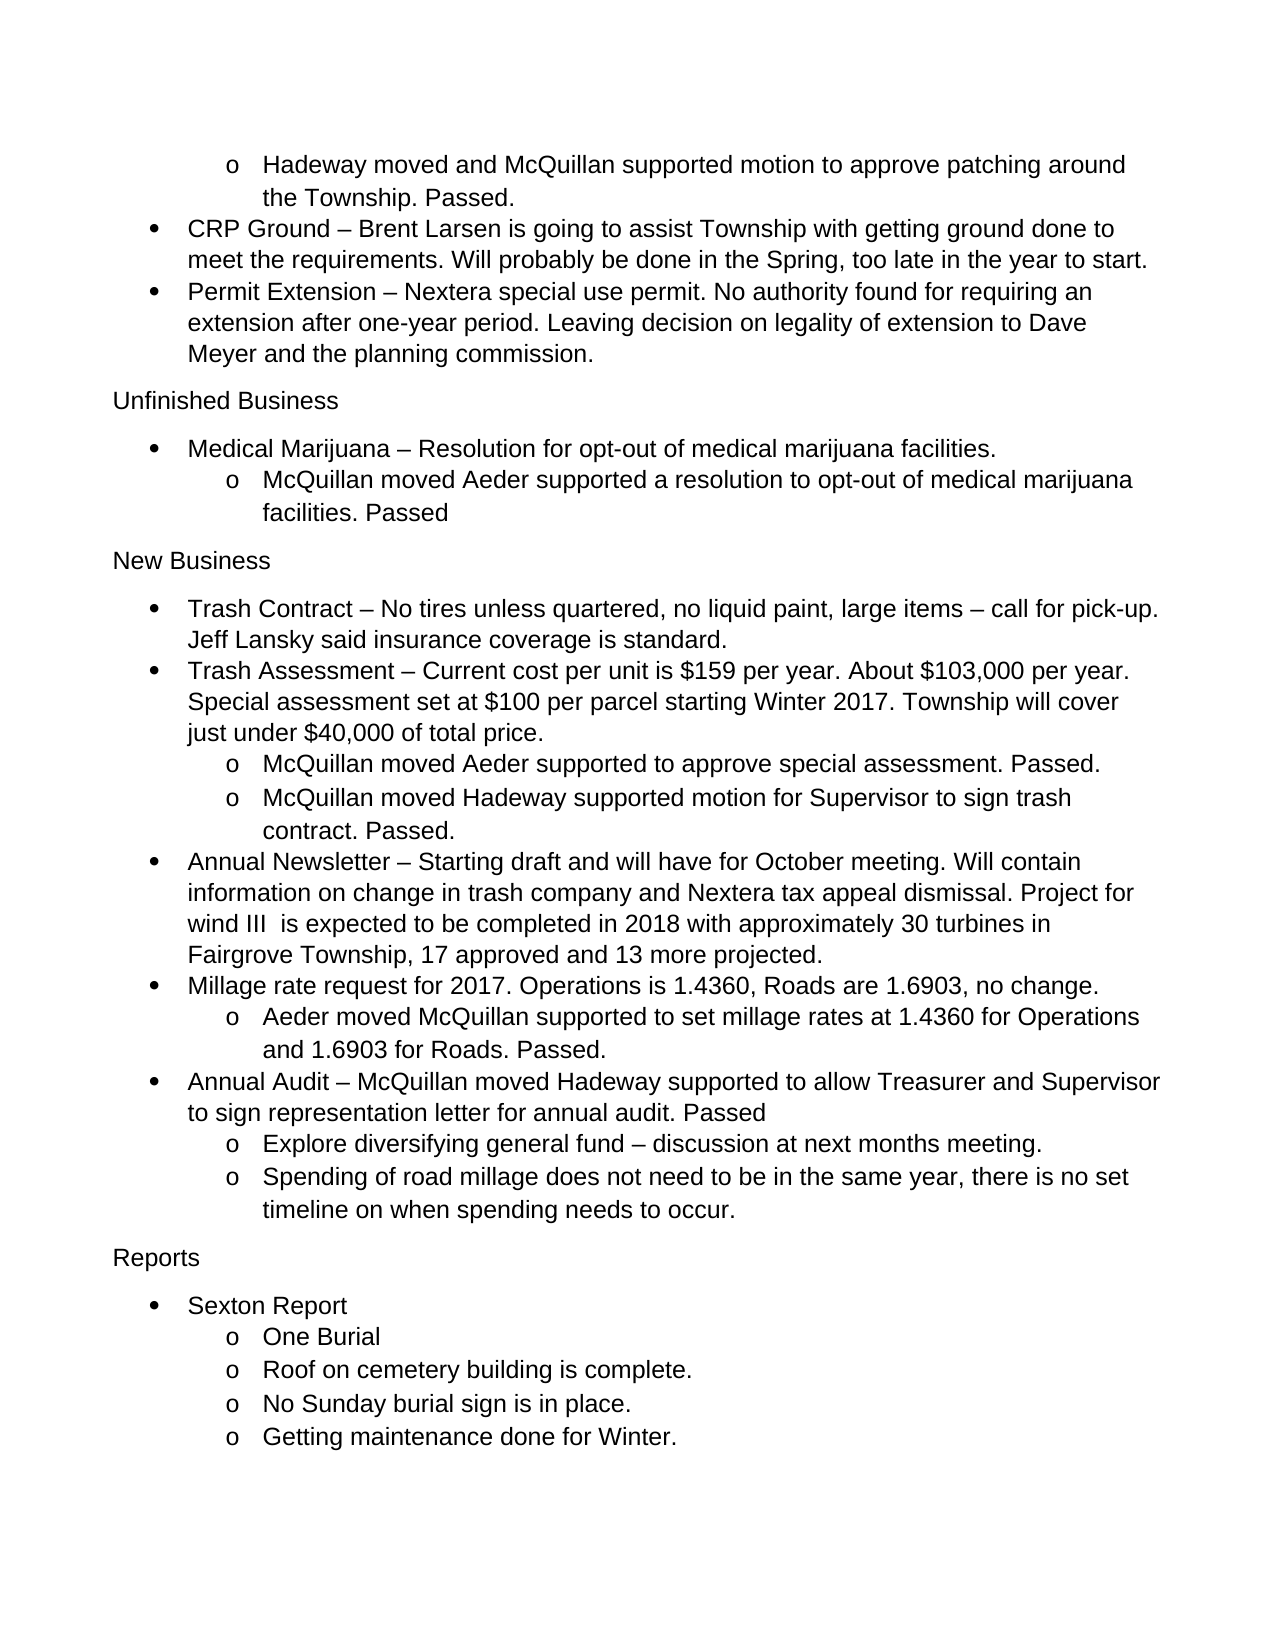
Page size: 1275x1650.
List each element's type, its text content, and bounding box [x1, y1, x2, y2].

text Reports [112, 1243, 1162, 1272]
list Sexton Report [150, 1291, 1162, 1319]
list Roof on cemetery building is complete. [225, 1355, 1162, 1386]
list Millage rate request for 2017. Operations is 1.4360, Roads are 1.6903, no change. [150, 971, 1162, 1000]
list Spending of road millage does not need to be in the same year, there is no set timeline on when spending needs to occur. [225, 1162, 1162, 1224]
list Permit Extension – Nextera special use permit. No authority found for requiring an extension after one-year period. Leaving decision on legality of extension to Dave Meyer and the planning commission. [150, 276, 1162, 367]
text Unfinished Business [112, 386, 1162, 415]
list CRP Ground – Brent Larsen is going to assist Township with getting ground done to meet the requirements. Will probably be done in the Spring, too late in the year to start. [150, 214, 1162, 274]
list Medical Marijuana – Resolution for opt-out of medical marijuana facilities. [150, 434, 1162, 463]
list Hadeway moved and McQuillan supported motion to approve patching around the Township. Passed. [225, 150, 1162, 212]
list Explore diversifying general fund – discussion at next months meeting. [225, 1129, 1162, 1160]
list Trash Contract – No tires unless quartered, no liquid paint, large items – call for pick-up. Jeff Lansky said insurance coverage is standard. [150, 594, 1162, 654]
list Trash Assessment – Current cost per unit is $159 per year. About $103,000 per year. Special assessment set at $100 per parcel starting Winter 2017. Township will cover just under $40,000 of total price. [150, 656, 1162, 747]
list Annual Newsletter – Starting draft and will have for October meeting. Will contain information on change in trash company and Nextera tax appeal dismissal. Project for wind III is expected to be completed in 2018 with approximately 30 turbines in Fairgrove Township, 17 approved and 13 more projected. [150, 847, 1162, 969]
list Getting maintenance done for Winter. [225, 1422, 1162, 1453]
list McQuillan moved Aeder supported to approve special assessment. Passed. [225, 749, 1162, 780]
list McQuillan moved Aeder supported a resolution to opt-out of medical marijuana facilities. Passed [225, 465, 1162, 527]
text New Business [112, 546, 1162, 575]
list No Sunday burial sign is in place. [225, 1388, 1162, 1419]
list McQuillan moved Hadeway supported motion for Supervisor to sign trash contract. Passed. [225, 783, 1162, 844]
list Aeder moved McQuillan supported to set millage rates at 1.4360 for Operations and 1.6903 for Roads. Passed. [225, 1002, 1162, 1064]
list One Burial [225, 1322, 1162, 1353]
list Annual Audit – McQuillan moved Hadeway supported to allow Treasurer and Supervisor to sign representation letter for annual audit. Passed [150, 1067, 1162, 1126]
